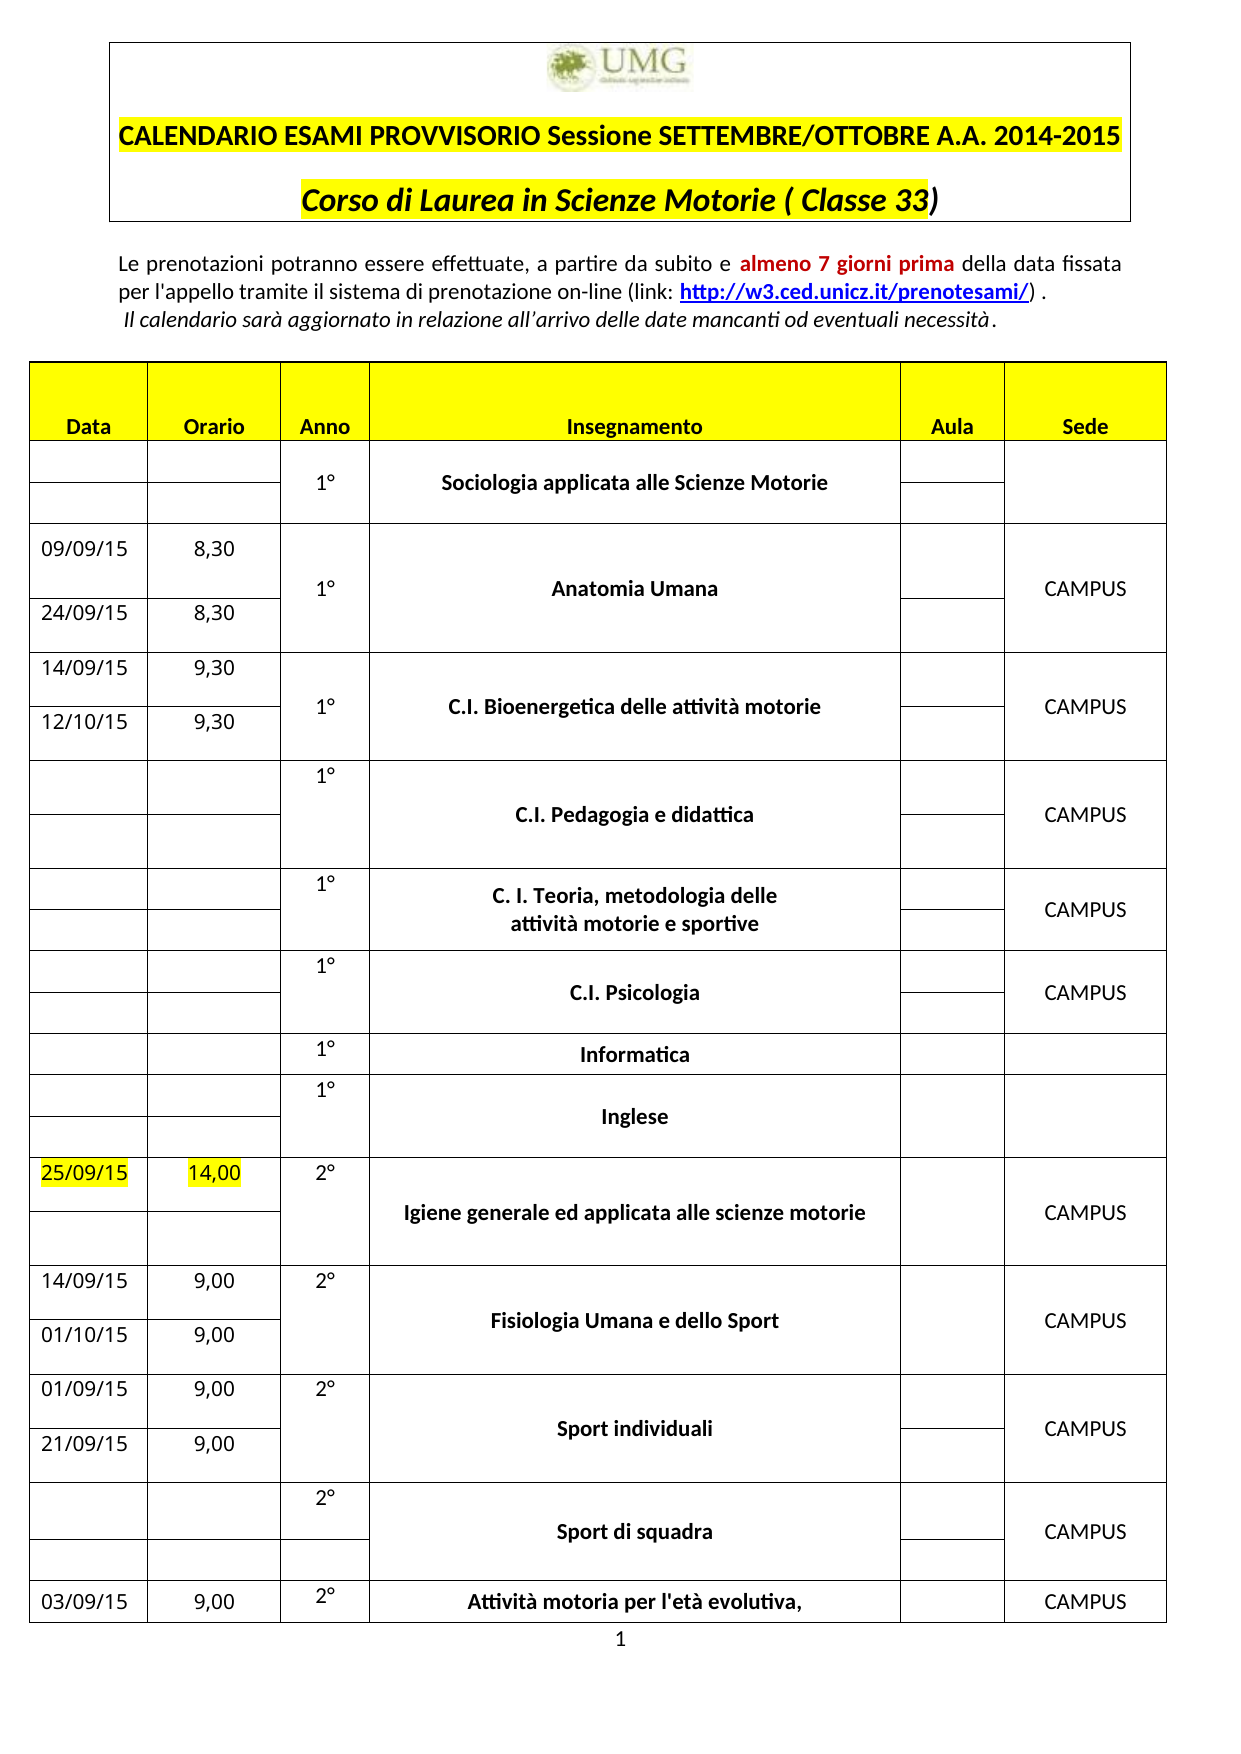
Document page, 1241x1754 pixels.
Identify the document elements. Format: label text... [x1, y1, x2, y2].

table_cell 8,30 [148, 599, 280, 652]
table_cell [1005, 1075, 1166, 1157]
table_cell [30, 1540, 147, 1580]
table_cell [148, 1540, 280, 1580]
table_cell CAMPUS [1005, 1266, 1166, 1373]
table_cell 9,30 [148, 653, 280, 706]
table_cell 1° [281, 653, 369, 760]
table_cell [901, 869, 1004, 909]
table_cell [30, 1034, 147, 1074]
table_cell [901, 1540, 1004, 1580]
table_cell [1005, 1034, 1166, 1074]
table_cell [30, 951, 147, 992]
table_cell 1° [281, 951, 369, 1033]
table_cell [901, 653, 1004, 706]
table_cell Sociologia applicata alle Scienze Motorie [370, 441, 900, 523]
table_cell [901, 761, 1004, 814]
table_cell [901, 910, 1004, 950]
table_cell [901, 1375, 1004, 1428]
table_cell [30, 761, 147, 814]
table_cell [148, 761, 280, 814]
table_cell CAMPUS [1005, 869, 1166, 950]
table_cell 9,00 [148, 1320, 280, 1373]
table_cell [901, 707, 1004, 760]
table_cell 14/09/15 [30, 653, 147, 706]
table_cell C. I. Teoria, metodologia delle attività motorie e sportive [370, 869, 900, 950]
table_cell [148, 1075, 280, 1116]
table_cell CAMPUS [1005, 1581, 1166, 1622]
table_cell Fisiologia Umana e dello Sport [370, 1266, 900, 1373]
table_cell [901, 1581, 1004, 1622]
table_cell [148, 993, 280, 1033]
table_cell [901, 1266, 1004, 1373]
table_cell 1° [281, 1034, 369, 1074]
table_cell 2° [281, 1158, 369, 1265]
table_cell CAMPUS [1005, 653, 1166, 760]
table_cell 14,00 [148, 1158, 280, 1211]
table_cell [901, 524, 1004, 597]
table_cell [30, 1212, 147, 1265]
table_cell CAMPUS [1005, 1483, 1166, 1580]
table_cell [901, 483, 1004, 523]
table_cell 1° [281, 441, 369, 523]
table_cell 9,00 [148, 1375, 280, 1428]
table_cell CAMPUS [1005, 524, 1166, 652]
table_cell [901, 599, 1004, 652]
table_cell 2° [281, 1375, 369, 1482]
table_cell [30, 993, 147, 1033]
table_cell Inglese [370, 1075, 900, 1157]
table_cell C.I. Bioenergetica delle attività motorie [370, 653, 900, 760]
table_cell CAMPUS [1005, 951, 1166, 1033]
table_cell [148, 483, 280, 523]
table_cell 03/09/15 [30, 1581, 147, 1622]
table_cell 9,00 [148, 1266, 280, 1319]
table_cell [148, 869, 280, 909]
table_cell 01/10/15 [30, 1320, 147, 1373]
text Le prenotazioni potranno essere effettuate, a partire da subito e almeno 7 giorni prima della data fissata per l'appello tramite il sistema di prenotazione on-line (link: http://w3.ced.unicz.it/prenotesami/) . [118, 249, 1122, 305]
picture [546, 43, 694, 92]
text Corso di Laurea in Scienze Motorie ( Classe 33) [110, 177, 1130, 221]
table_cell 14/09/15 [30, 1266, 147, 1319]
table_cell [281, 1540, 369, 1580]
table_cell 2° [281, 1581, 369, 1622]
table_cell [148, 1117, 280, 1157]
table_header Aula [901, 363, 1004, 440]
table_cell [148, 815, 280, 868]
table_cell 9,00 [148, 1581, 280, 1622]
table_cell [901, 993, 1004, 1033]
table_cell Informatica [370, 1034, 900, 1074]
table_cell CAMPUS [1005, 1375, 1166, 1482]
table_cell 2° [281, 1266, 369, 1373]
table_cell [148, 441, 280, 482]
table_cell 2° [281, 1483, 369, 1539]
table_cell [370, 1581, 900, 1622]
table_cell CAMPUS [1005, 1158, 1166, 1265]
table_cell [30, 441, 147, 482]
table_cell 1° [281, 1075, 369, 1157]
table_header Data [30, 363, 147, 440]
table_cell [901, 815, 1004, 868]
table_cell [901, 1483, 1004, 1539]
table_cell 21/09/15 [30, 1429, 147, 1482]
table_cell [1005, 441, 1166, 523]
table_cell [30, 910, 147, 950]
table_cell [901, 441, 1004, 482]
table_cell [30, 1075, 147, 1116]
table_cell [901, 1429, 1004, 1482]
table_cell [30, 815, 147, 868]
text Il calendario sarà aggiornato in relazione all’arrivo delle date mancanti od eventuali necessità. [118, 305, 1122, 333]
table_cell [30, 1483, 147, 1539]
table_cell 09/09/15 [30, 524, 147, 597]
table_cell CAMPUS [1005, 761, 1166, 868]
table_cell [148, 1034, 280, 1074]
table_cell 1° [281, 761, 369, 868]
table_cell Sport di squadra [370, 1483, 900, 1580]
table_cell [30, 483, 147, 523]
table_header Anno [281, 363, 369, 440]
table_cell [901, 1075, 1004, 1157]
table_cell [30, 869, 147, 909]
table_cell [148, 1212, 280, 1265]
table_cell 24/09/15 [30, 599, 147, 652]
table_cell 9,00 [148, 1429, 280, 1482]
table_cell 12/10/15 [30, 707, 147, 760]
table_cell [901, 1034, 1004, 1074]
table_cell [901, 951, 1004, 992]
text CALENDARIO ESAMI PROVVISORIO Sessione SETTEMBRE/OTTOBRE A.A. 2014-2015 [110, 116, 1130, 152]
table_header Insegnamento [370, 363, 900, 440]
table_cell [148, 951, 280, 992]
table_cell Sport individuali [370, 1375, 900, 1482]
table_cell C.I. Psicologia [370, 951, 900, 1033]
table_cell C.I. Pedagogia e didattica [370, 761, 900, 868]
table_cell 8,30 [148, 524, 280, 597]
table_cell [30, 1117, 147, 1157]
table_header Sede [1005, 363, 1166, 440]
table_cell Anatomia Umana [370, 524, 900, 652]
table_cell [148, 1483, 280, 1539]
table_cell Igiene generale ed applicata alle scienze motorie [370, 1158, 900, 1265]
table_cell [901, 1158, 1004, 1265]
table_header Orario [148, 363, 280, 440]
table_cell 25/09/15 [30, 1158, 147, 1211]
table_cell 01/09/15 [30, 1375, 147, 1428]
table_cell 1° [281, 524, 369, 652]
table_cell [148, 910, 280, 950]
table_cell 9,30 [148, 707, 280, 760]
table_cell 1° [281, 869, 369, 950]
